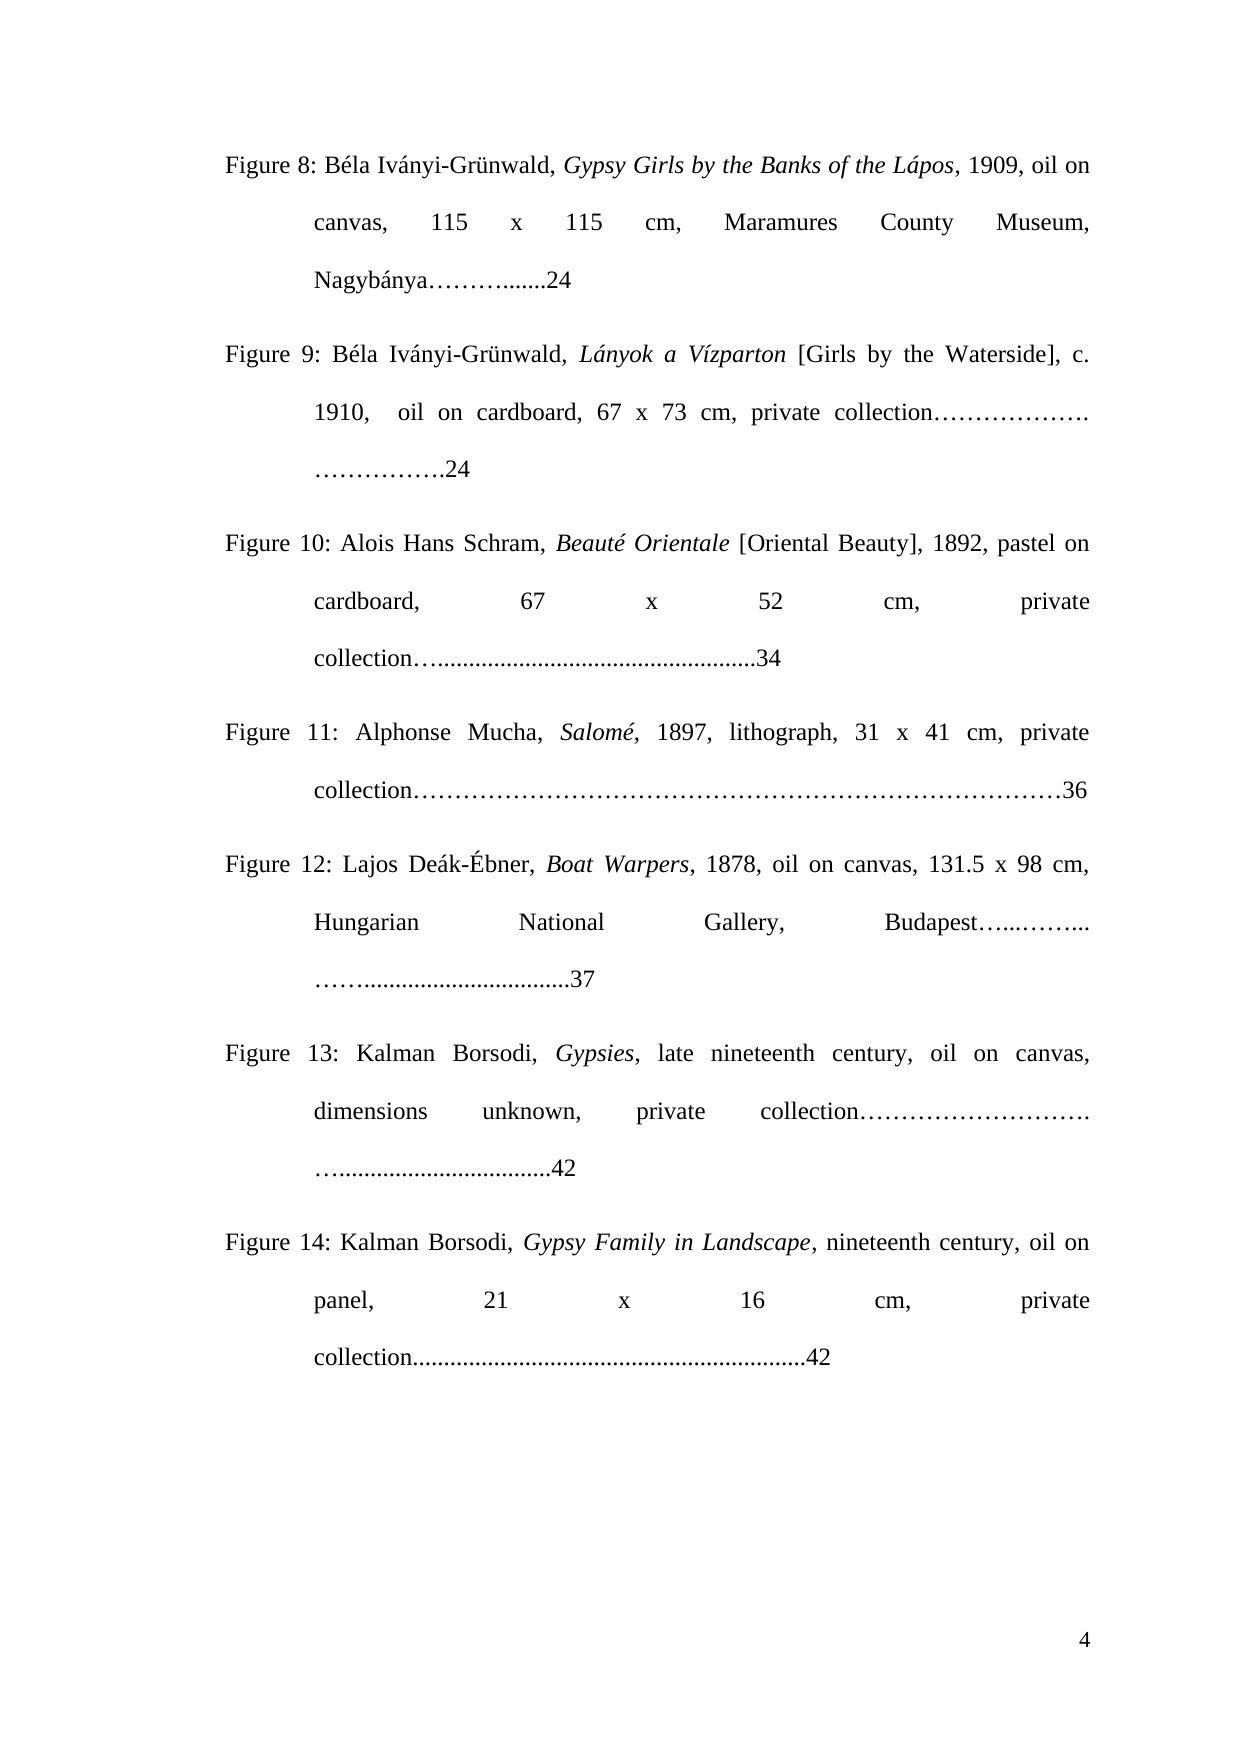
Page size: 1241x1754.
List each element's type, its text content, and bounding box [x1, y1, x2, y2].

text Figure 14: Kalman Borsodi, Gypsy Family in Landscape, nineteenth century, oil on panel, 21 x 16 cm, private collection...............................................................42 [225, 1227, 1090, 1371]
text Figure 9: Béla Iványi-Grünwald, Lányok a Vízparton [Girls by the Waterside], c. 1910, oil on cardboard, 67 x 73 cm, private collection……………….…………….24 [225, 339, 1090, 483]
text Figure 11: Alphonse Mucha, Salomé, 1897, lithograph, 31 x 41 cm, private collection……………………………………………………………………36 [225, 717, 1090, 804]
text Figure 13: Kalman Borsodi, Gypsies, late nineteenth century, oil on canvas, dimensions unknown, private collection……………………….…..................................42 [225, 1038, 1090, 1182]
text Figure 8: Béla Iványi-Grünwald, Gypsy Girls by the Banks of the Lápos, 1909, oil on canvas, 115 x 115 cm, Maramures County Museum, Nagybánya……….......24 [225, 150, 1090, 294]
text Figure 10: Alois Hans Schram, Beauté Orientale [Oriental Beauty], 1892, pastel on cardboard, 67 x 52 cm, private collection…...................................................34 [225, 528, 1090, 672]
text Figure 12: Lajos Deák-Ébner, Boat Warpers, 1878, oil on canvas, 131.5 x 98 cm, Hungarian National Gallery, Budapest…...……...…….................................37 [225, 849, 1090, 993]
